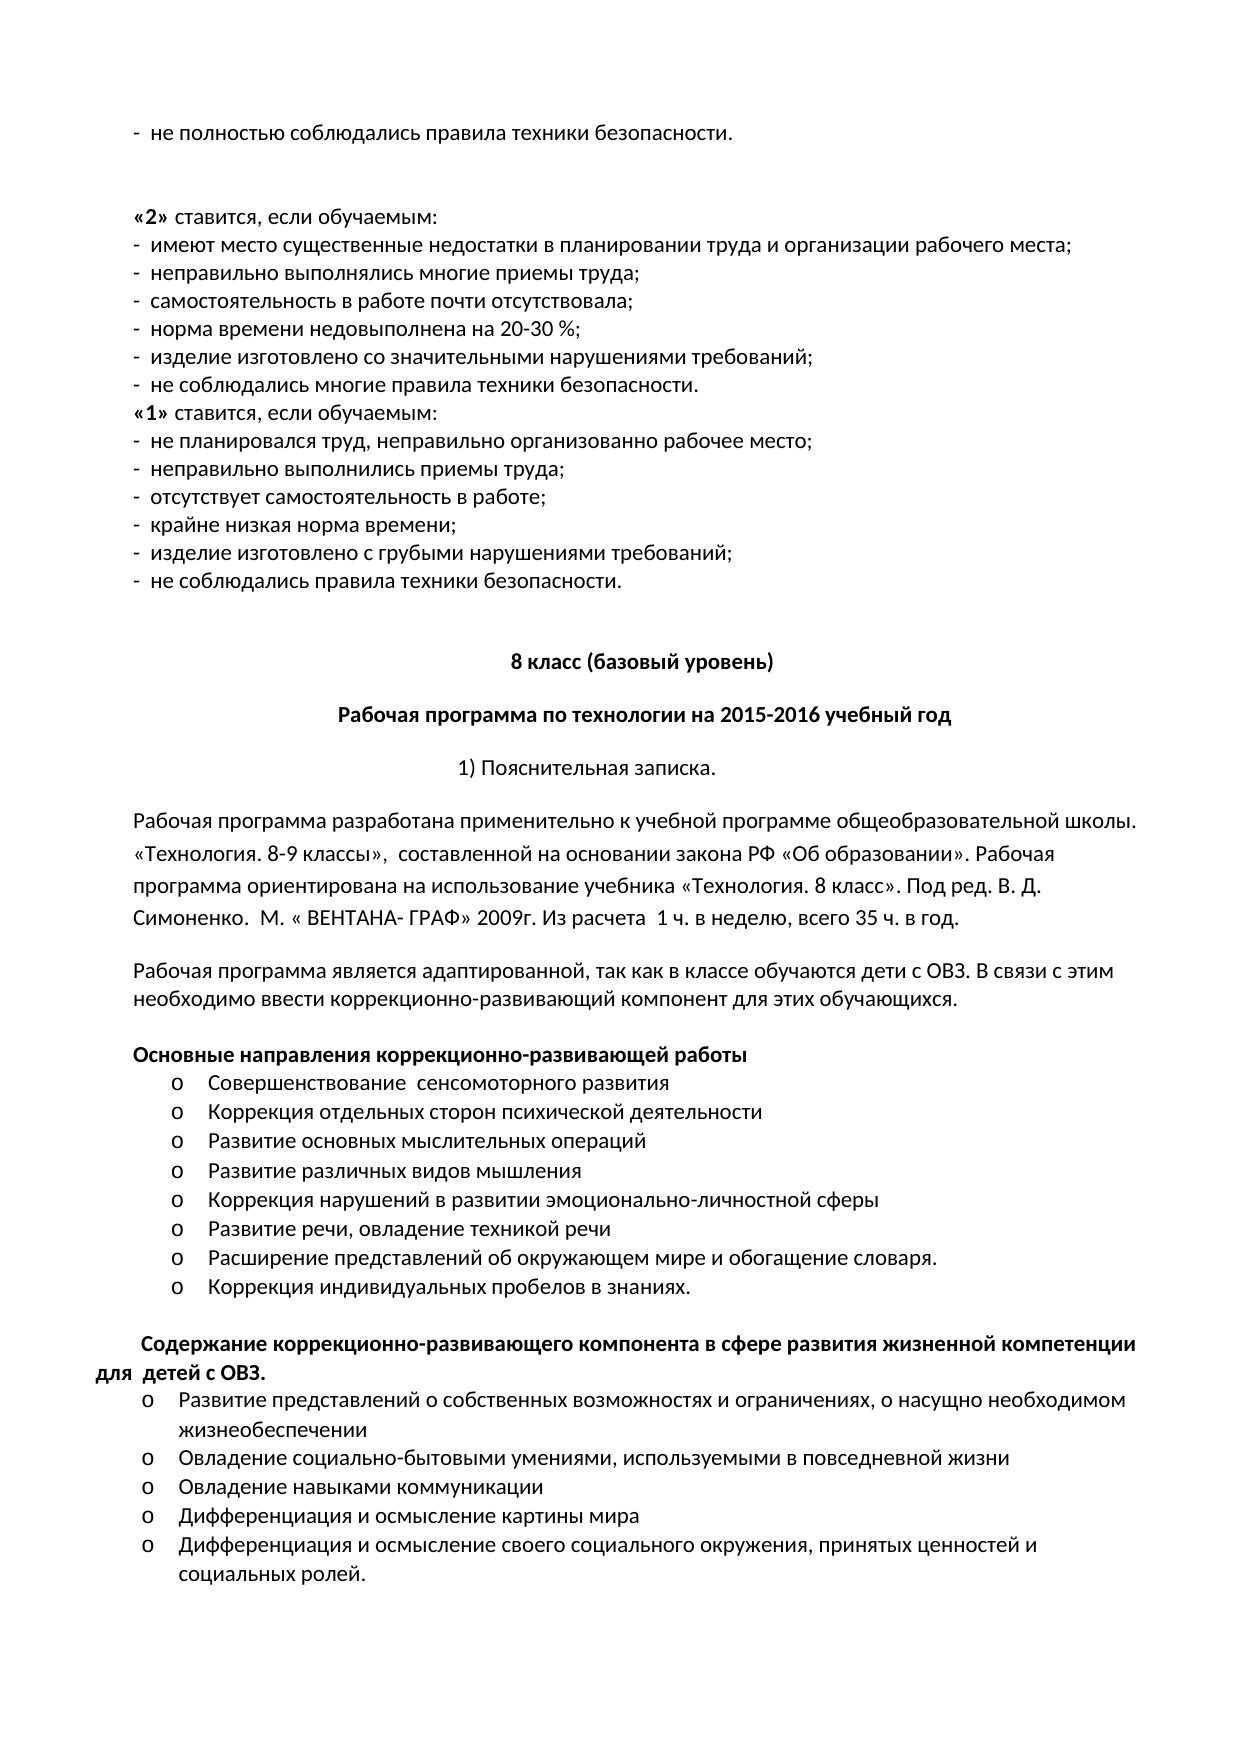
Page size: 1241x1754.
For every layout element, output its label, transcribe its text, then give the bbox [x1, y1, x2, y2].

text - крайне низкая норма времени; [133, 510, 1152, 538]
text Рабочая программа разработана применительно к учебной программе общеобразовательной школы. «Технология. 8-9 классы», составленной на основании закона РФ «Об образовании». Рабочая программа ориентирована на использование учебника «Технология. 8 класс». Под ред. В. Д. Симоненко. М. « ВЕНТАНА- ГРАФ» 2009г. Из расчета 1 ч. в неделю, всего 35 ч. в год. [133, 807, 1152, 931]
text «2» ставится, если обучаемым: [133, 202, 1152, 230]
text - не планировался труд, неправильно организованно рабочее место; [133, 426, 1152, 454]
text Содержание коррекционно-развивающего компонента в сфере развития жизненной компетенции для детей с ОВЗ. [95, 1329, 1152, 1386]
text - изделие изготовлено с грубыми нарушениями требований; [133, 538, 1152, 566]
text Рабочая программа по технологии на 2015-2016 учебный год [133, 701, 1152, 728]
list Развитие представлений о собственных возможностях и ограничениях, о насущно необходимом жизнеобеспечении [141, 1386, 1152, 1443]
text - имеют место существенные недостатки в планировании труда и организации рабочего места; [133, 230, 1152, 258]
list Овладение социально-бытовыми умениями, используемыми в повседневной жизни [141, 1443, 1152, 1472]
text Рабочая программа является адаптированной, так как в классе обучаются дети с ОВЗ. В связи с этим необходимо ввести коррекционно-развивающий компонент для этих обучающихся. [133, 956, 1152, 1012]
text - норма времени недовыполнена на 20-30 %; [133, 314, 1152, 342]
text - неправильно выполнялись многие приемы труда; [133, 258, 1152, 286]
text - не соблюдались многие правила техники безопасности. [133, 370, 1152, 398]
text - неправильно выполнились приемы труда; [133, 454, 1152, 482]
list Совершенствование сенсомоторного развития [170, 1068, 1152, 1097]
text - самостоятельность в работе почти отсутствовала; [133, 286, 1152, 314]
list Развитие различных видов мышления [170, 1156, 1152, 1185]
list Коррекция отдельных сторон психической деятельности [170, 1097, 1152, 1127]
text 8 класс (базовый уровень) [133, 647, 1152, 676]
list Овладение навыками коммуникации [141, 1472, 1152, 1501]
text Основные направления коррекционно-развивающей работы [133, 1040, 1152, 1068]
list Расширение представлений об окружающем мире и обогащение словаря. [170, 1243, 1152, 1272]
text - отсутствует самостоятельность в работе; [133, 482, 1152, 510]
list Коррекция индивидуальных пробелов в знаниях. [170, 1272, 1152, 1302]
text 1) Пояснительная записка. [133, 753, 1152, 782]
list Дифференциация и осмысление своего социального окружения, принятых ценностей и социальных ролей. [141, 1530, 1152, 1587]
text - не соблюдались правила техники безопасности. [133, 566, 1152, 594]
text - не полностью соблюдались правила техники безопасности. [133, 118, 1152, 146]
list Развитие речи, овладение техникой речи [170, 1214, 1152, 1243]
text - изделие изготовлено со значительными нарушениями требований; [133, 342, 1152, 370]
text «1» ставится, если обучаемым: [133, 398, 1152, 426]
list Дифференциация и осмысление картины мира [141, 1501, 1152, 1530]
list Развитие основных мыслительных операций [170, 1127, 1152, 1156]
list Коррекция нарушений в развитии эмоционально-личностной сферы [170, 1185, 1152, 1214]
